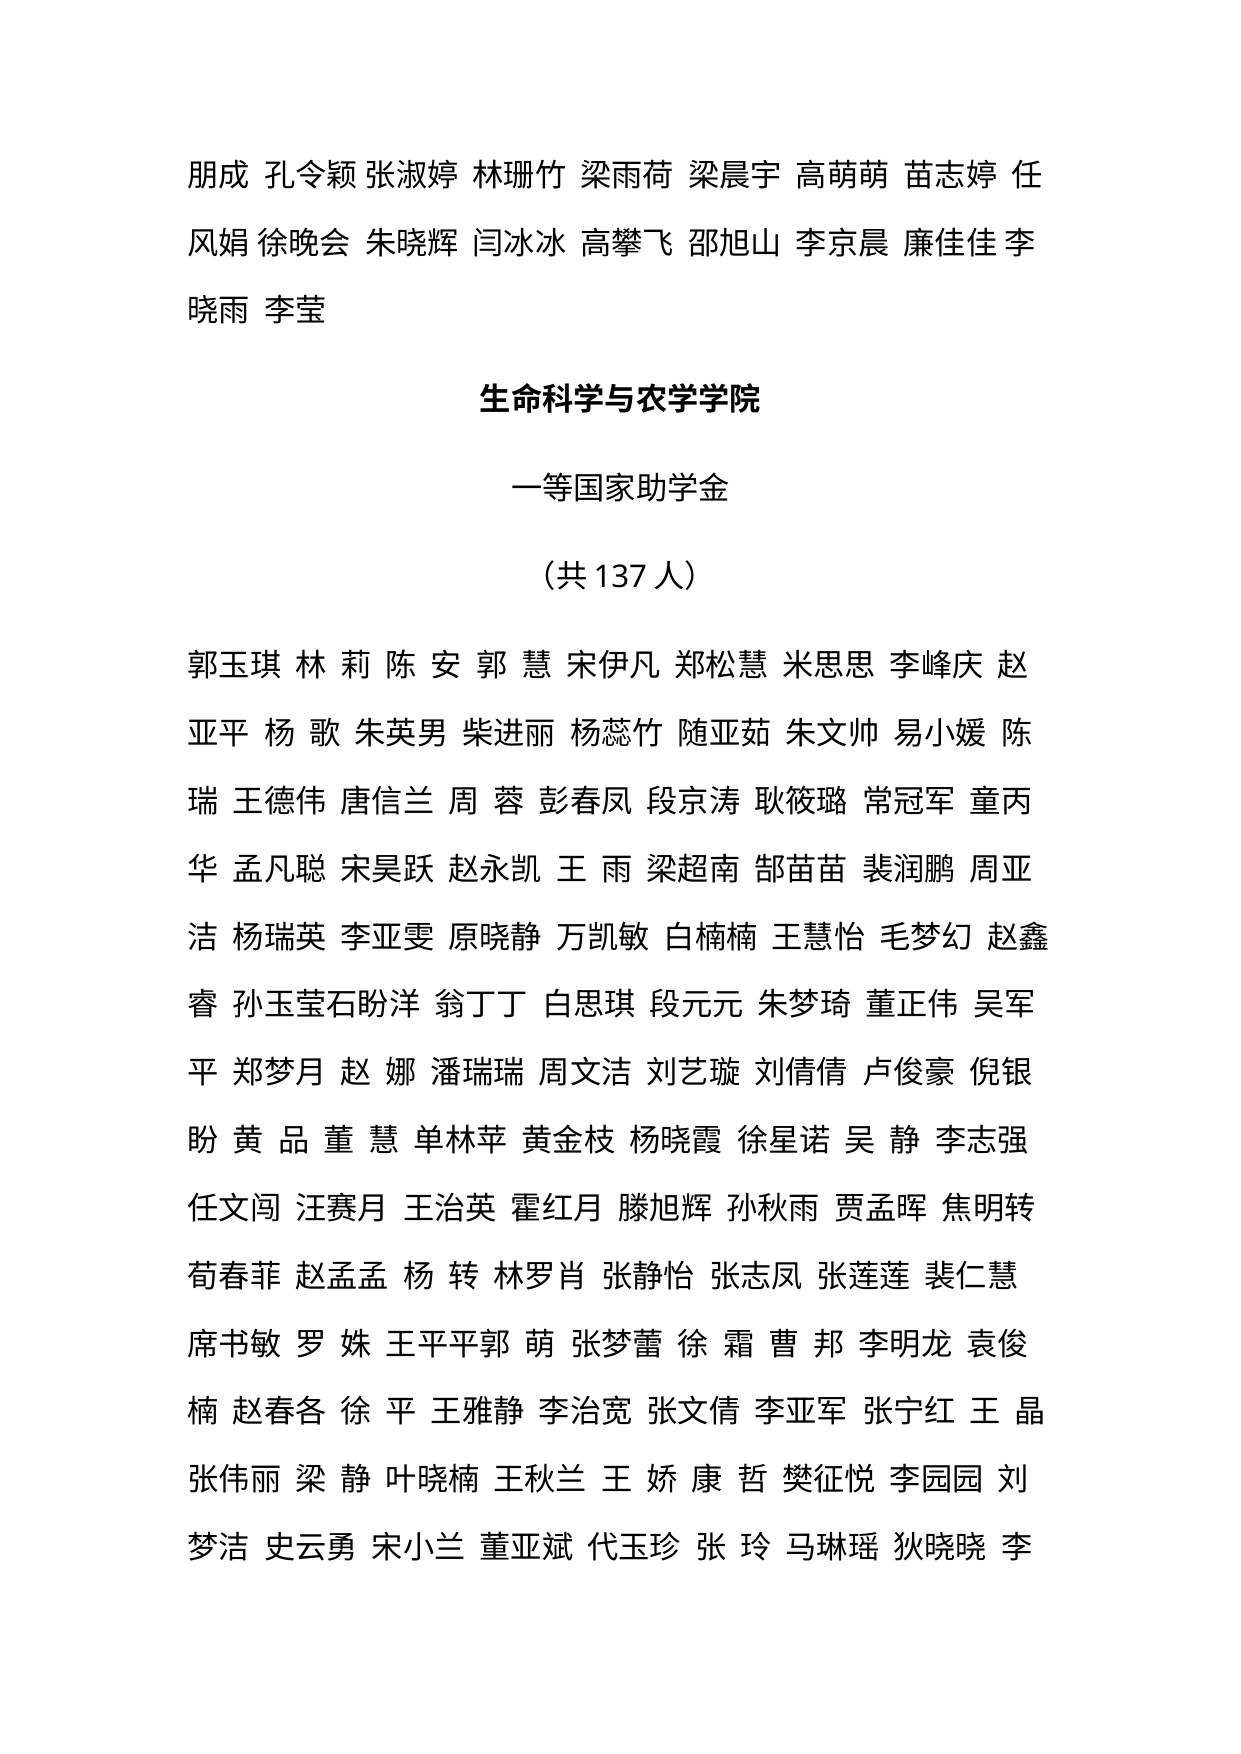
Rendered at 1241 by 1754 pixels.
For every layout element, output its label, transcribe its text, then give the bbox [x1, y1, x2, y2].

text 生命科学与农学学院 [187, 374, 1053, 419]
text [187, 150, 1053, 331]
text 一等国家助学金 [187, 463, 1053, 508]
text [187, 641, 1053, 1567]
text （共137人） [187, 552, 1053, 597]
